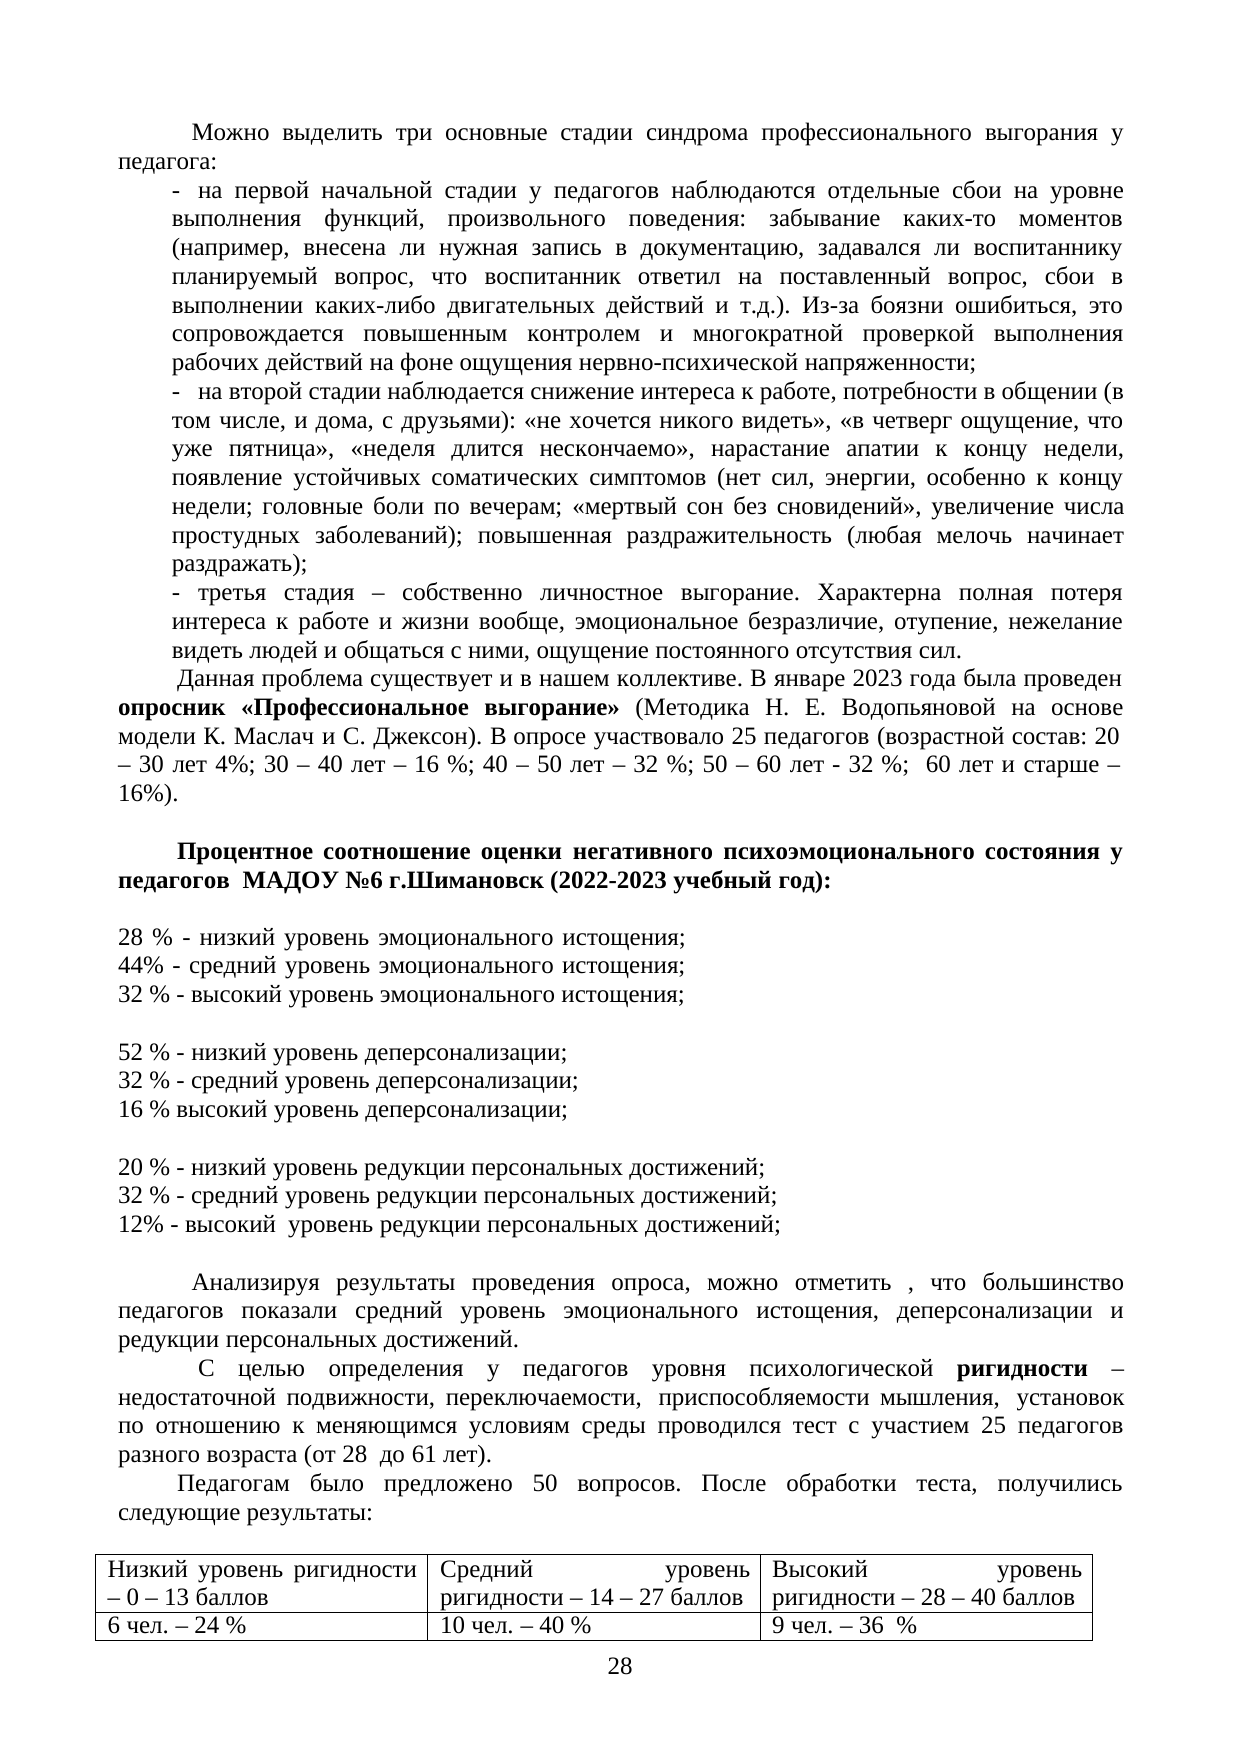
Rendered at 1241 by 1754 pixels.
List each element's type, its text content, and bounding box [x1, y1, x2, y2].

text – 30 лет 4%; 30 – 40 лет – 16 %; 40 – 50 лет – 32 %; 50 – 60 лет - 32 %; 60 лет и старше – [118, 750, 1213, 778]
text 20 % - низкий уровень редукции персональных достижений; 32 % - средний уровень редукции персональных достижений; 12% - высокий уровень редукции персональных достижений; [118, 1152, 789, 1238]
text Педагогам было предложено 50 вопросов. После обработки теста, получились следующие результаты: [118, 1468, 1122, 1525]
text Можно выделить три основные стадии синдрома профессионального выгорания у педагога: [118, 117, 1124, 175]
text 16%). [118, 778, 1213, 807]
table_cell 6 чел. – 24 % [96, 1613, 427, 1640]
text Данная проблема существует и в нашем коллективе. В январе 2023 года была проведен опросник «Профессиональное выгорание» (Методика Н. Е. Водопьяновой на основе модели К. Маслач и С. Джексон). В опросе участвовало 25 педагогов (возрастной состав: 20 [118, 663, 1123, 750]
text 28 % - низкий уровень эмоционального истощения; 44% - средний уровень эмоционального истощения; 32 % - высокий уровень эмоционального истощения; [118, 922, 686, 1008]
text 52 % - низкий уровень деперсонализации; 32 % - средний уровень деперсонализации; 16 % высокий уровень деперсонализации; [118, 1037, 582, 1123]
list третья стадия – собственно личностное выгорание. Характерна полная потеря интереса к работе и жизни вообще, эмоциональное безразличие, отупение, нежелание видеть людей и общаться с ними, ощущение постоянного отсутствия сил. [172, 577, 1123, 663]
text С целью определения у педагогов уровня психологической ригидности – недостаточной подвижности, переключаемости, приспособляемости мышления, установок по отношению к меняющимся условиям среды проводился тест с участием 25 педагогов разного возраста (от 28 до 61 лет). [118, 1353, 1124, 1468]
table_header Низкий уровень ригидности – 0 – 13 баллов [96, 1555, 427, 1612]
list на первой начальной стадии у педагогов наблюдаются отдельные сбои на уровне выполнения функций, произвольного поведения: забывание каких-то моментов (например, внесена ли нужная запись в документацию, задавался ли воспитаннику планируемый вопрос, что воспитанник ответил на поставленный вопрос, сбои в выполнении каких-либо двигательных действий и т.д.). Из-за боязни ошибиться, это сопровождается повышенным контролем и многократной проверкой выполнения рабочих действий на фоне ощущения нервно-психической напряженности; [172, 175, 1123, 376]
text Анализируя результаты проведения опроса, можно отметить , что большинство педагогов показали средний уровень эмоционального истощения, деперсонализации и редукции персональных достижений. [118, 1267, 1124, 1353]
list на второй стадии наблюдается снижение интереса к работе, потребности в общении (в том числе, и дома, с друзьями): «не хочется никого видеть», «в четверг ощущение, что уже пятница», «неделя длится нескончаемо», нарастание апатии к концу недели, появление устойчивых соматических симптомов (нет сил, энергии, особенно к концу недели; головные боли по вечерам; «мертвый сон без сновидений», увеличение числа простудных заболеваний); повышенная раздражительность (любая мелочь начинает раздражать); [172, 376, 1124, 577]
subtitle Процентное соотношение оценки негативного психоэмоционального состояния у педагогов МАДОУ №6 г.Шимановск (2022-2023 учебный год): [118, 836, 1123, 893]
table_header Высокий уровень ригидности – 28 – 40 баллов [761, 1555, 1092, 1612]
table_header Средний уровень ригидности – 14 – 27 баллов [428, 1555, 760, 1612]
table_cell 9 чел. – 36 % [761, 1613, 1092, 1640]
table_cell 10 чел. – 40 % [428, 1613, 760, 1640]
